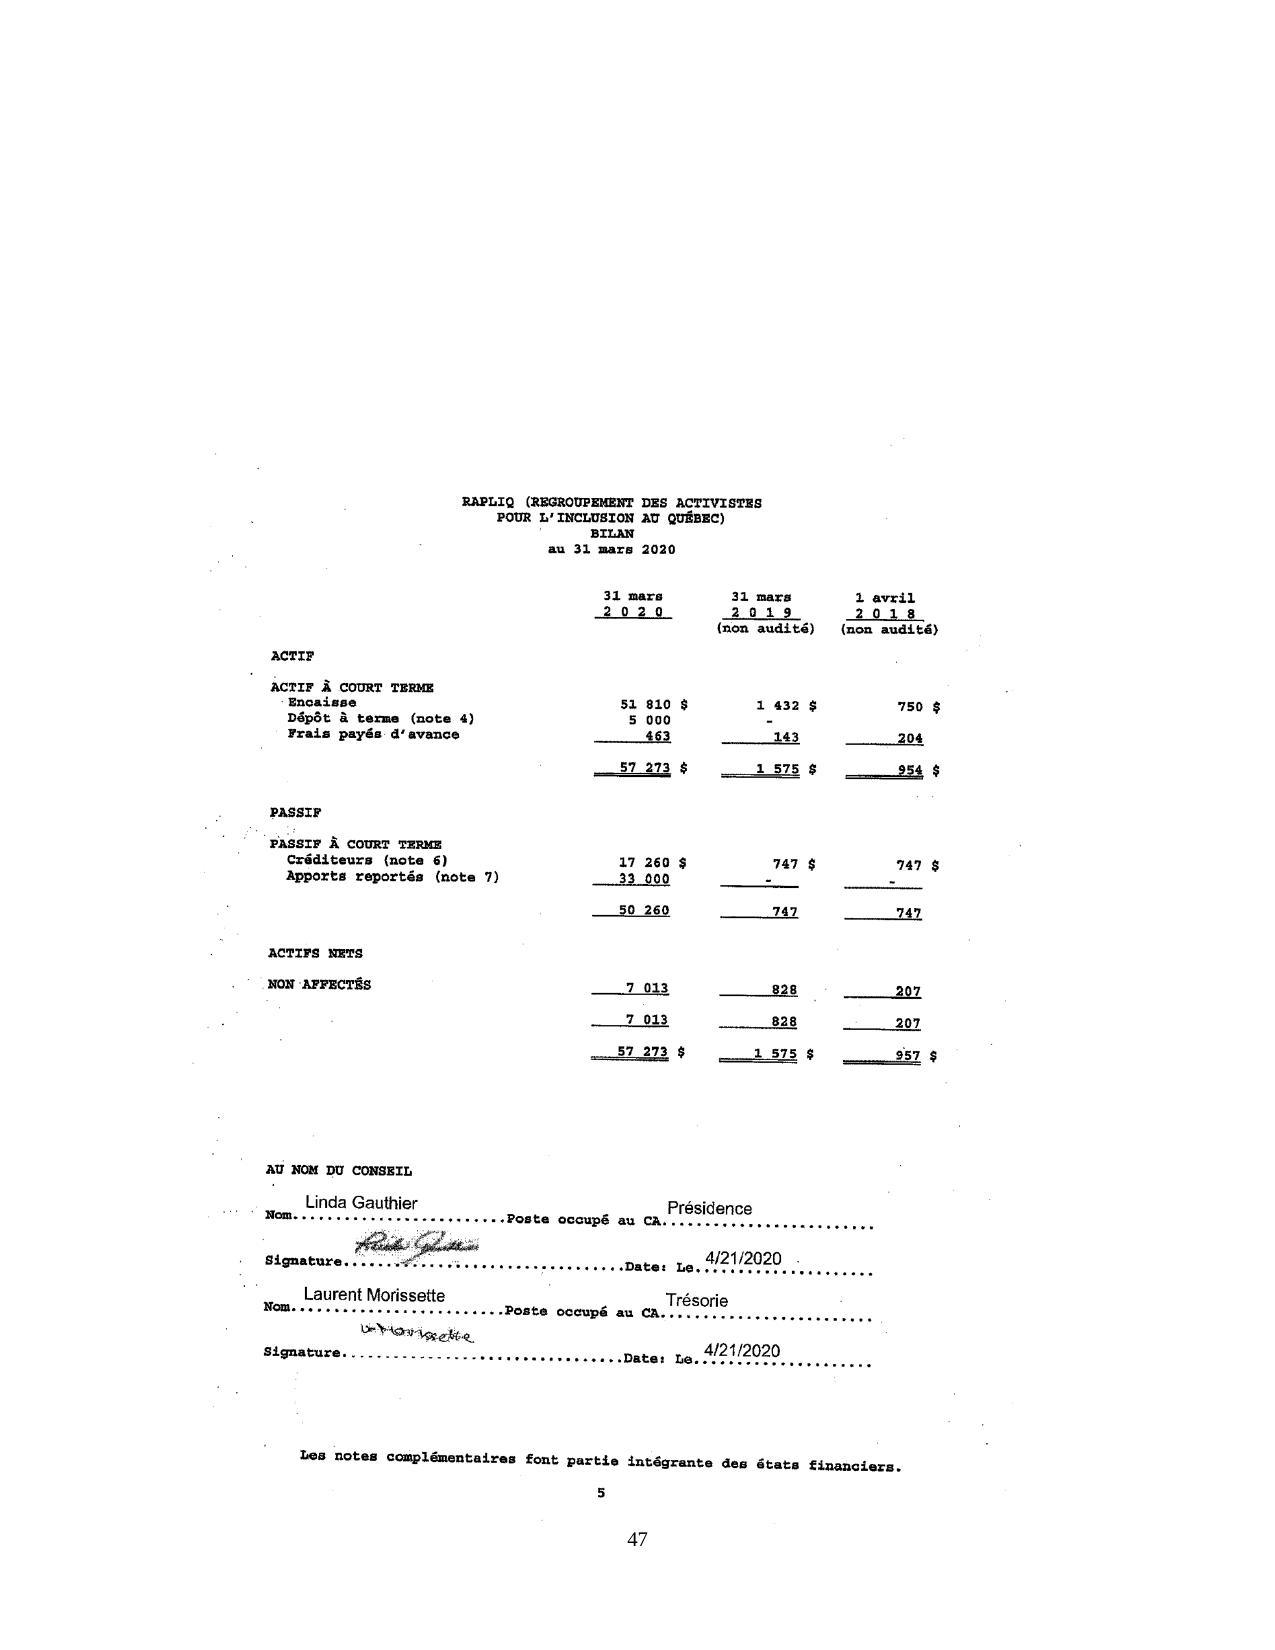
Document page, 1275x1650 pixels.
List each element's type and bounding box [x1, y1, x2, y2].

picture [187, 118, 1036, 1527]
